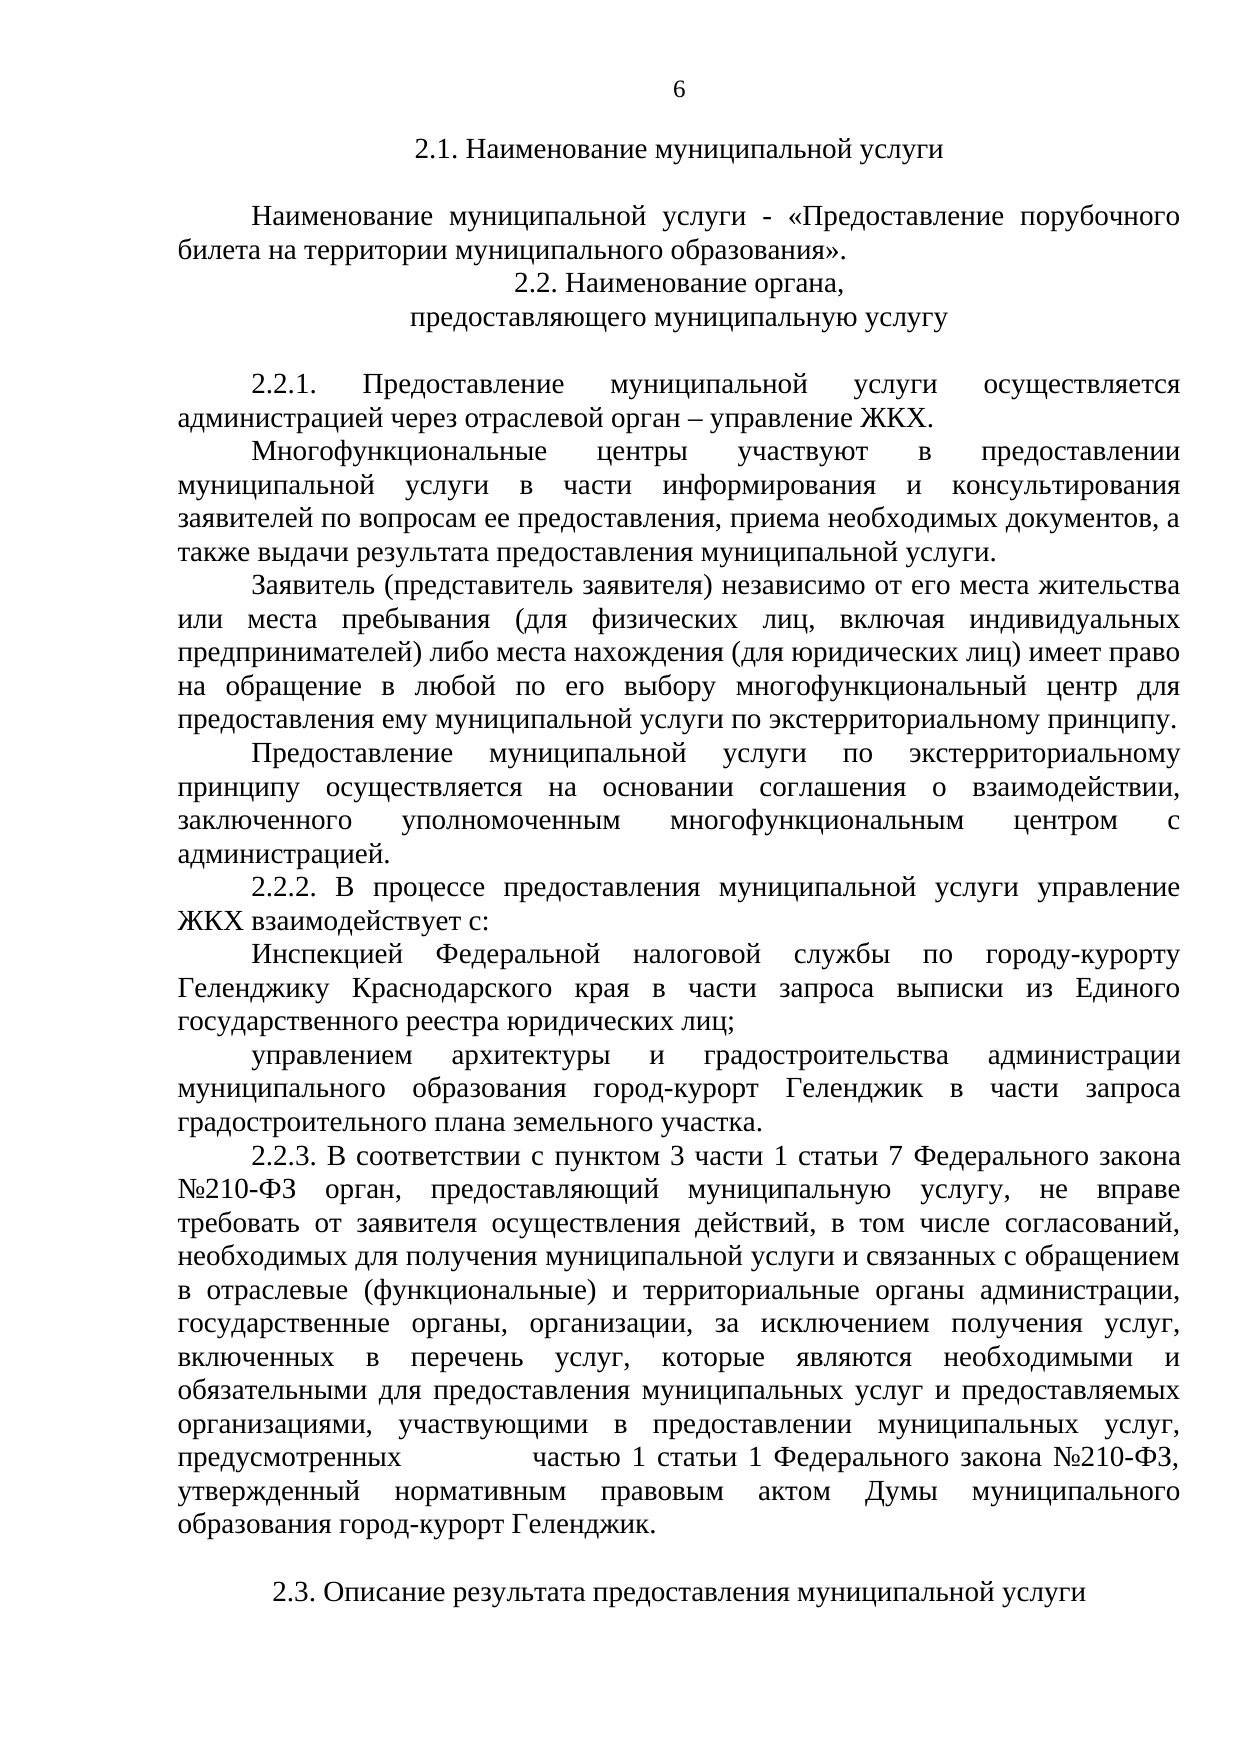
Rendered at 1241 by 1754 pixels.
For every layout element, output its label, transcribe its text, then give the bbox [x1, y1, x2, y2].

text Инспекцией Федеральной налоговой службы по городу-курорту Геленджику Краснодарского края в части запроса выписки из Единого государственного реестра юридических лиц; [177, 936, 1181, 1037]
text 2.2.3. В соответствии с пунктом 3 части 1 статьи 7 Федерального закона №210-ФЗ орган, предоставляющий муниципальную услугу, не вправе требовать от заявителя осуществления действий, в том числе согласований, необходимых для получения муниципальной услуги и связанных с обращением в отраслевые (функциональные) и территориальные органы администрации, государственные органы, организации, за исключением получения услуг, включенных в перечень услуг, которые являются необходимыми и обязательными для предоставления муниципальных услуг и предоставляемых организациями, участвующими в предоставлении муниципальных услуг, предусмотренных частью 1 статьи 1 Федерального закона №210-ФЗ, утвержденный нормативным правовым актом Думы муниципального образования город-курорт Геленджик. [177, 1138, 1181, 1540]
text Предоставление муниципальной услуги по экстерриториальному принципу осуществляется на основании соглашения о взаимодействии, заключенного уполномоченным многофункциональным центром с администрацией. [177, 735, 1181, 869]
text 2.3. Описание результата предоставления муниципальной услуги [177, 1574, 1181, 1607]
text Наименование муниципальной услуги - «Предоставление порубочного билета на территории муниципального образования». [177, 198, 1181, 266]
text 2.2.2. В процессе предоставления муниципальной услуги управление ЖКХ взаимодействует с: [177, 869, 1181, 936]
text 2.1. Наименование муниципальной услуги [177, 131, 1181, 165]
text Многофункциональные центры участвуют в предоставлении муниципальной услуги в части информирования и консультирования заявителей по вопросам ее предоставления, приема необходимых документов, а также выдачи результата предоставления муниципальной услуги. [177, 433, 1181, 567]
text 2.2. Наименование органа, [177, 266, 1181, 299]
text 2.2.1. Предоставление муниципальной услуги осуществляется администрацией через отраслевой орган – управление ЖКХ. [177, 366, 1181, 433]
text управлением архитектуры и градостроительства администрации муниципального образования город-курорт Геленджик в части запроса градостроительного плана земельного участка. [177, 1037, 1181, 1138]
text Заявитель (представитель заявителя) независимо от его места жительства или места пребывания (для физических лиц, включая индивидуальных предпринимателей) либо места нахождения (для юридических лиц) имеет право на обращение в любой по его выбору многофункциональный центр для предоставления ему муниципальной услуги по экстерриториальному принципу. [177, 567, 1181, 735]
text предоставляющего муниципальную услугу [177, 299, 1181, 333]
